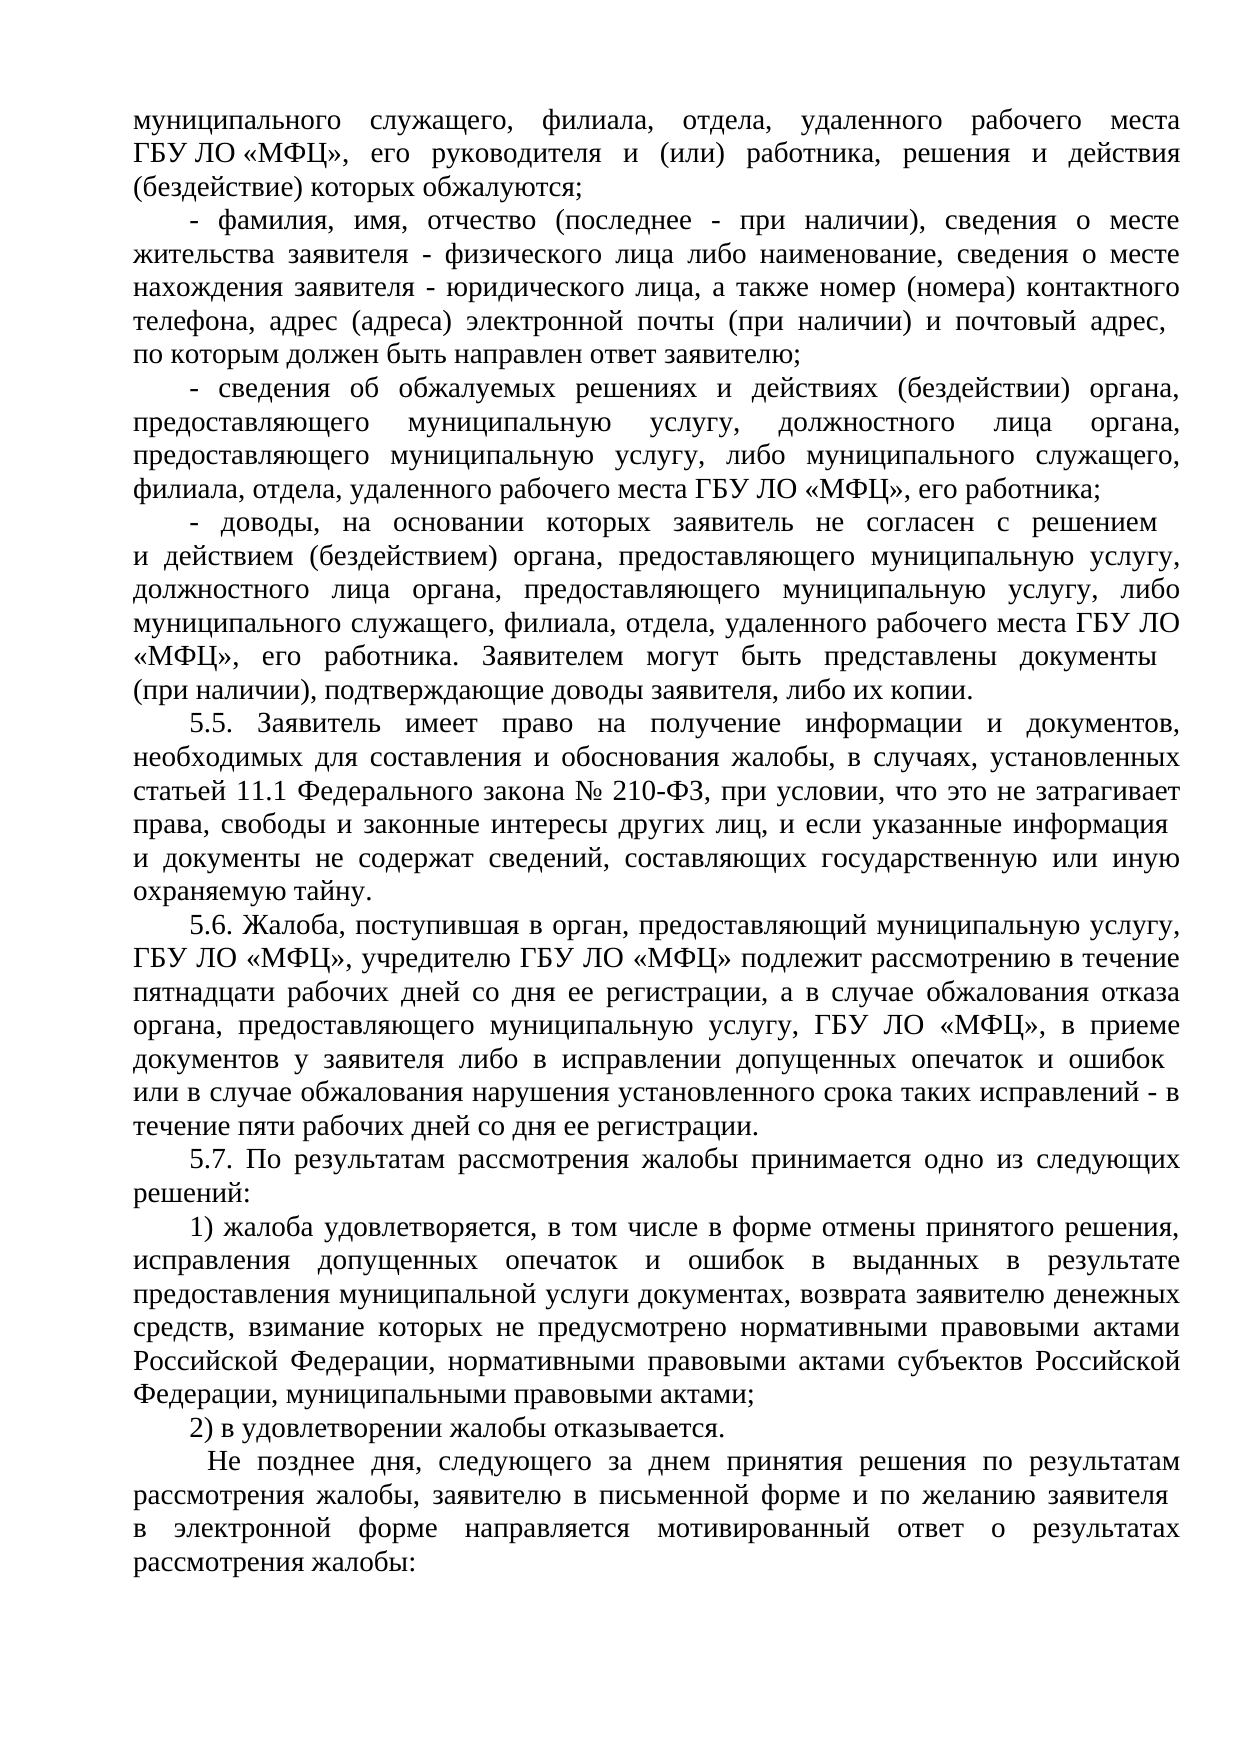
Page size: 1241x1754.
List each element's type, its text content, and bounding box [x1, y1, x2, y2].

text 5.5. Заявитель имеет право на получение информации и документов, необходимых для составления и обоснования жалобы, в случаях, установленных статьей 11.1 Федерального закона № 210-ФЗ, при условии, что это не затрагивает права, свободы и законные интересы других лиц, и если указанные информация и документы не содержат сведений, составляющих государственную или иную охраняемую тайну. [133, 706, 1181, 907]
text - доводы, на основании которых заявитель не согласен с решением и действием (бездействием) органа, предоставляющего муниципальную услугу, должностного лица органа, предоставляющего муниципальную услугу, либо муниципального служащего, филиала, отдела, удаленного рабочего места ГБУ ЛО «МФЦ», его работника. Заявителем могут быть представлены документы (при наличии), подтверждающие доводы заявителя, либо их копии. [133, 504, 1181, 706]
text - фамилия, имя, отчество (последнее - при наличии), сведения о месте жительства заявителя - физического лица либо наименование, сведения о месте нахождения заявителя - юридического лица, а также номер (номера) контактного телефона, адрес (адреса) электронной почты (при наличии) и почтовый адрес, по которым должен быть направлен ответ заявителю; [133, 202, 1181, 370]
text 2) в удовлетворении жалобы отказывается. [133, 1410, 1181, 1443]
text 1) жалоба удовлетворяется, в том числе в форме отмены принятого решения, исправления допущенных опечаток и ошибок в выданных в результате предоставления муниципальной услуги документах, возврата заявителю денежных средств, взимание которых не предусмотрено нормативными правовыми актами Российской Федерации, нормативными правовыми актами субъектов Российской Федерации, муниципальными правовыми актами; [133, 1209, 1181, 1410]
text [133, 102, 1181, 202]
text - сведения об обжалуемых решениях и действиях (бездействии) органа, предоставляющего муниципальную услугу, должностного лица органа, предоставляющего муниципальную услугу, либо муниципального служащего, филиала, отдела, удаленного рабочего места ГБУ ЛО «МФЦ», его работника; [133, 370, 1181, 504]
text 5.7. По результатам рассмотрения жалобы принимается одно из следующих решений: [133, 1142, 1181, 1209]
text 5.6. Жалоба, поступившая в орган, предоставляющий муниципальную услугу, ГБУ ЛО «МФЦ», учредителю ГБУ ЛО «МФЦ» подлежит рассмотрению в течение пятнадцати рабочих дней со дня ее регистрации, а в случае обжалования отказа органа, предоставляющего муниципальную услугу, ГБУ ЛО «МФЦ», в приеме документов у заявителя либо в исправлении допущенных опечаток и ошибок или в случае обжалования нарушения установленного срока таких исправлений - в течение пяти рабочих дней со дня ее регистрации. [133, 907, 1181, 1142]
text Не позднее дня, следующего за днем принятия решения по результатам рассмотрения жалобы, заявителю в письменной форме и по желанию заявителя в электронной форме направляется мотивированный ответ о результатах рассмотрения жалобы: [133, 1443, 1181, 1578]
